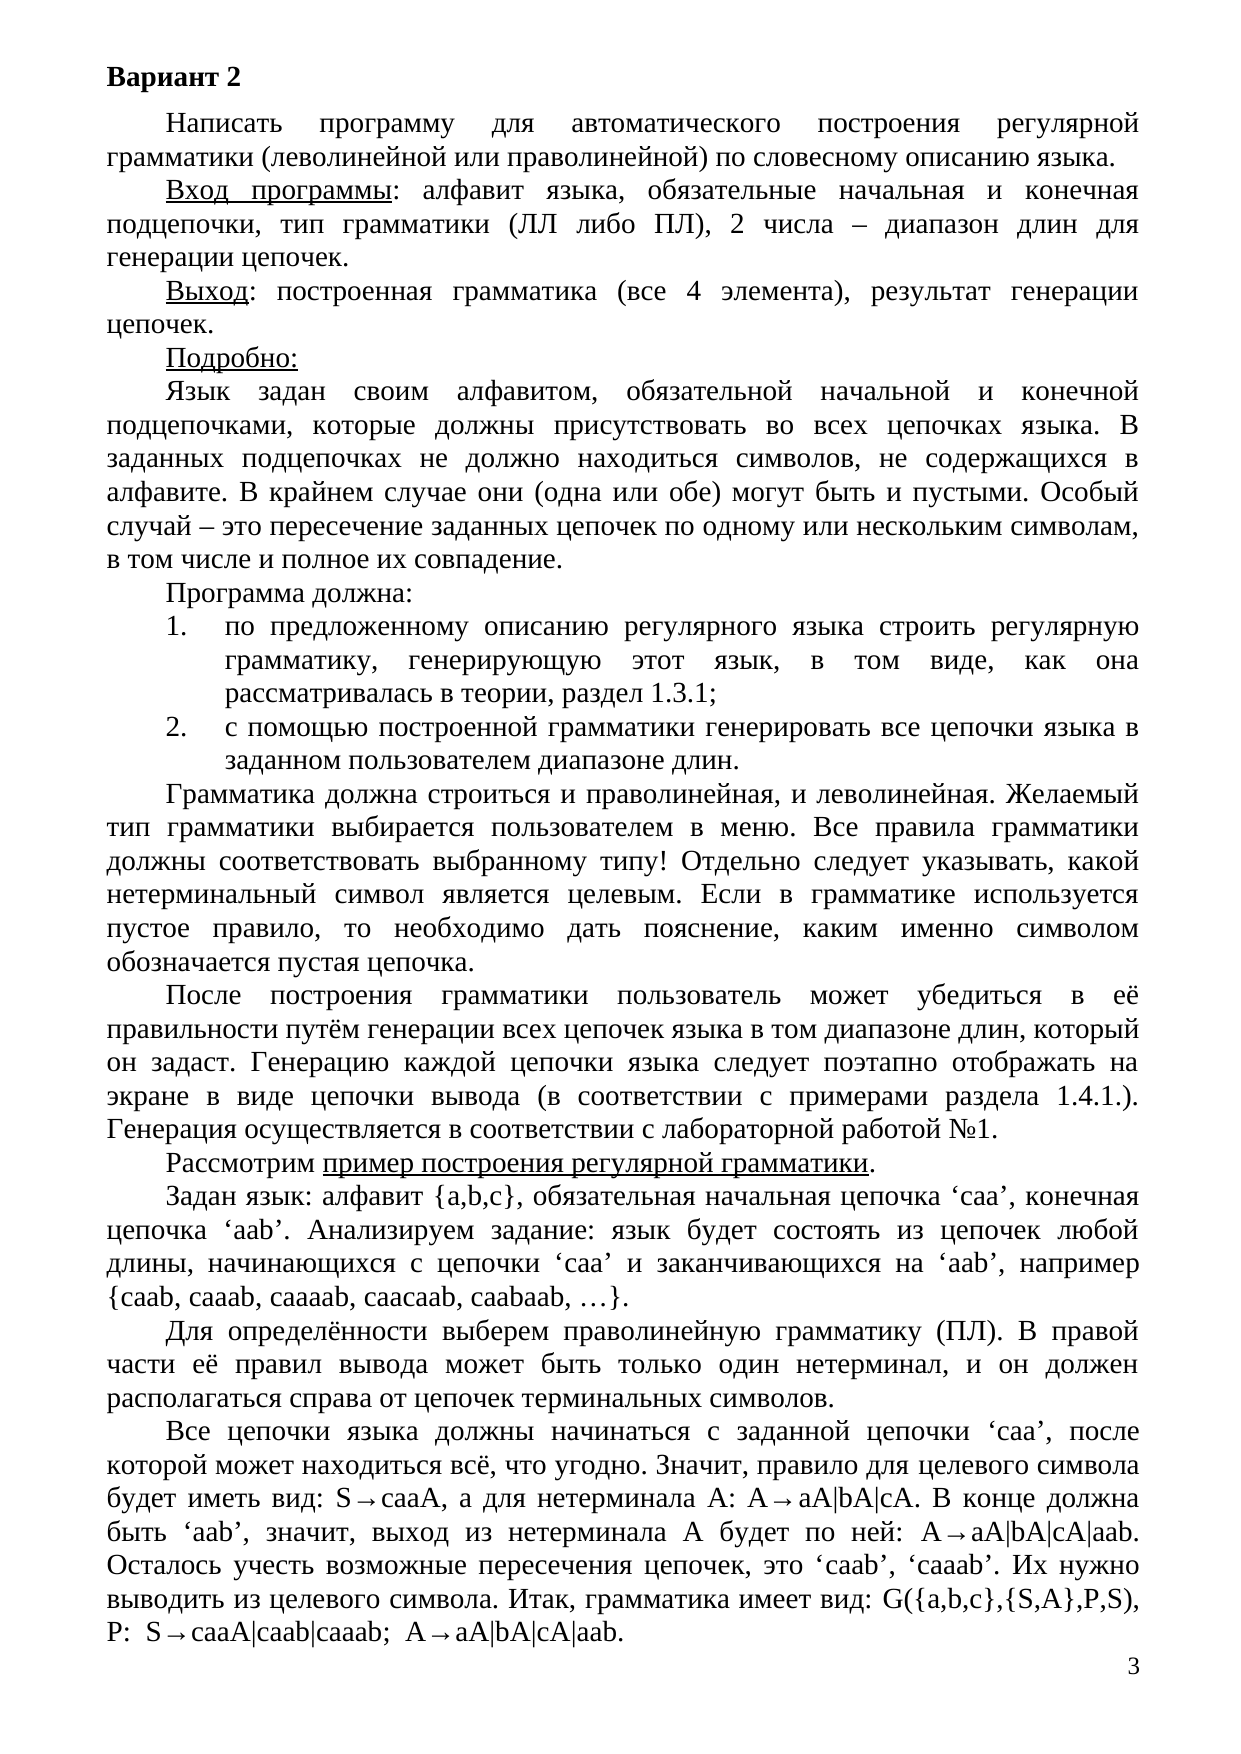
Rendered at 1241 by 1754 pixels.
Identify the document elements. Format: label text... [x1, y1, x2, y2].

text Все цепочки языка должны начинаться с заданной цепочки ‘саа’, после которой может находиться всё, что угодно. Значит, правило для целевого символа будет иметь вид: S→caaА, а для нетерминала А: А→aA|bA|cA. В конце должна быть ‘aab’, значит, выход из нетерминала А будет по ней: А→aA|bA|cA|aab. Осталось учесть возможные пересечения цепочек, это ‘сaab’, ‘саaab’. Их нужно выводить из целевого символа. Итак, грамматика имеет вид: G({a,b,c},{S,A},P,S), Р: S→caaА|сaab|саaab; А→aA|bA|cA|aab. [106, 1413, 1140, 1648]
list по предложенному описанию регулярного языка строить регулярную грамматику, генерирующую этот язык, в том виде, как она рассматривалась в теории, раздел 1.3.1; [165, 608, 1140, 709]
text Грамматика должна строиться и праволинейная, и леволинейная. Желаемый тип грамматики выбирается пользователем в меню. Все правила грамматики должны соответствовать выбранному типу! Отдельно следует указывать, какой нетерминальный символ является целевым. Если в грамматике используется пустое правило, то необходимо дать пояснение, каким именно символом обозначается пустая цепочка. [106, 776, 1140, 977]
text Вход программы: алфавит языка, обязательные начальная и конечная подцепочки, тип грамматики (ЛЛ либо ПЛ), 2 числа – диапазон длин для генерации цепочек. [106, 172, 1140, 273]
text Программа должна: [106, 575, 1140, 608]
text Выход: построенная грамматика (все 4 элемента), результат генерации цепочек. [106, 273, 1140, 340]
text Подробно: [106, 340, 1140, 373]
text Написать программу для автоматического построения регулярной грамматики (леволинейной или праволинейной) по словесному описанию языка. [106, 105, 1140, 172]
list с помощью построенной грамматики генерировать все цепочки языка в заданном пользователем диапазоне длин. [165, 709, 1140, 776]
text Рассмотрим пример построения регулярной грамматики. [106, 1145, 1140, 1178]
text Язык задан своим алфавитом, обязательной начальной и конечной подцепочками, которые должны присутствовать во всех цепочках языка. В заданных подцепочках не должно находиться символов, не содержащихся в алфавите. В крайнем случае они (одна или обе) могут быть и пустыми. Особый случай – это пересечение заданных цепочек по одному или нескольким символам, в том числе и полное их совпадение. [106, 373, 1140, 575]
subtitle Вариант 2 [106, 59, 1140, 93]
text После построения грамматики пользователь может убедиться в её правильности путём генерации всех цепочек языка в том диапазоне длин, который он задаст. Генерацию каждой цепочки языка следует поэтапно отображать на экране в виде цепочки вывода (в соответствии с примерами раздела 1.4.1.). Генерация осуществляется в соответствии с лабораторной работой №1. [106, 977, 1140, 1145]
text Задан язык: алфавит {a,b,c}, обязательная начальная цепочка ‘саа’, конечная цепочка ‘aab’. Анализируем задание: язык будет состоять из цепочек любой длины, начинающихся с цепочки ‘cаа’ и заканчивающихся на ‘aab’, например {сaab, саaab, сaaааb, caaсааb, сaabaab, …}. [106, 1178, 1140, 1313]
text Для определённости выберем праволинейную грамматику (ПЛ). В правой части её правил вывода может быть только один нетерминал, и он должен располагаться справа от цепочек терминальных символов. [106, 1313, 1140, 1413]
